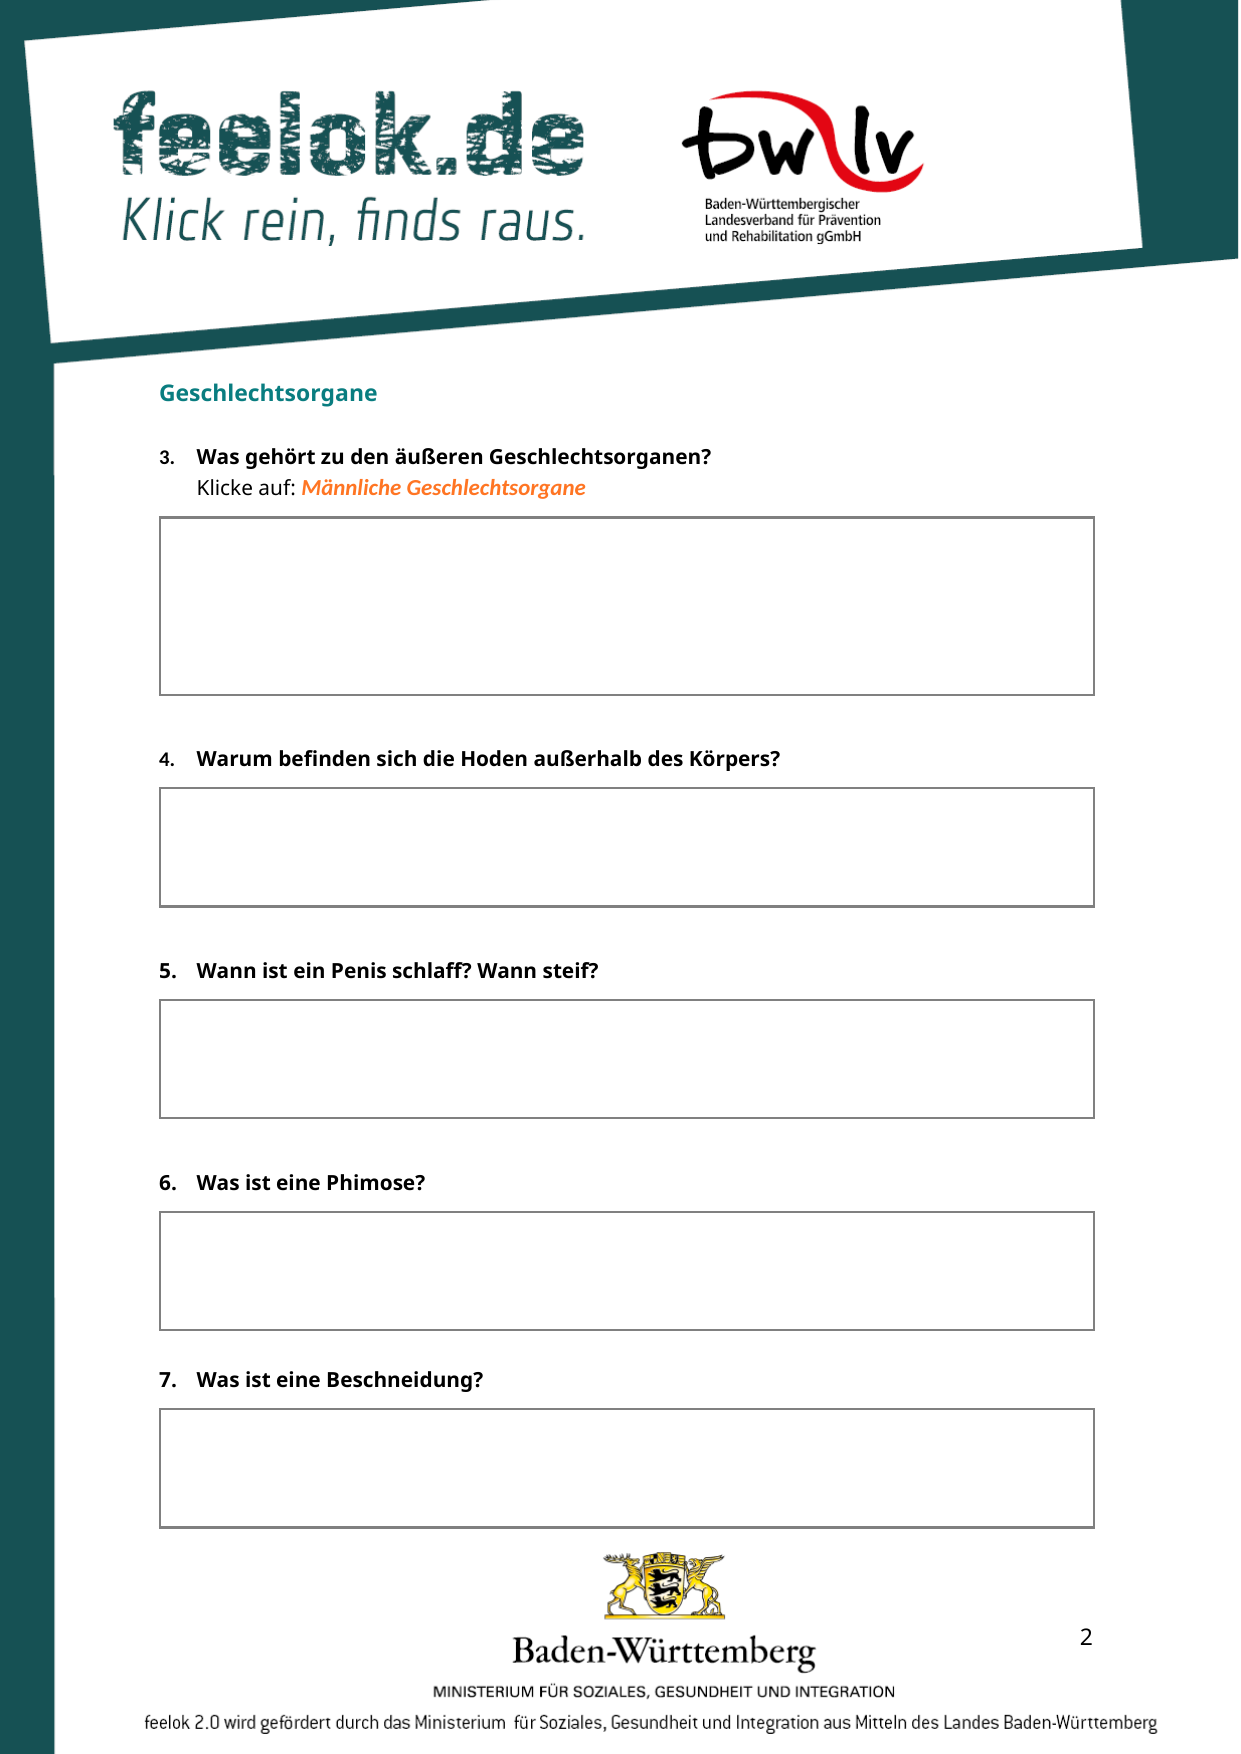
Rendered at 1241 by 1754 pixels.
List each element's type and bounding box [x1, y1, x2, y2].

picture [0, 0, 1239, 1754]
table_cell [148, 148, 1118, 1620]
